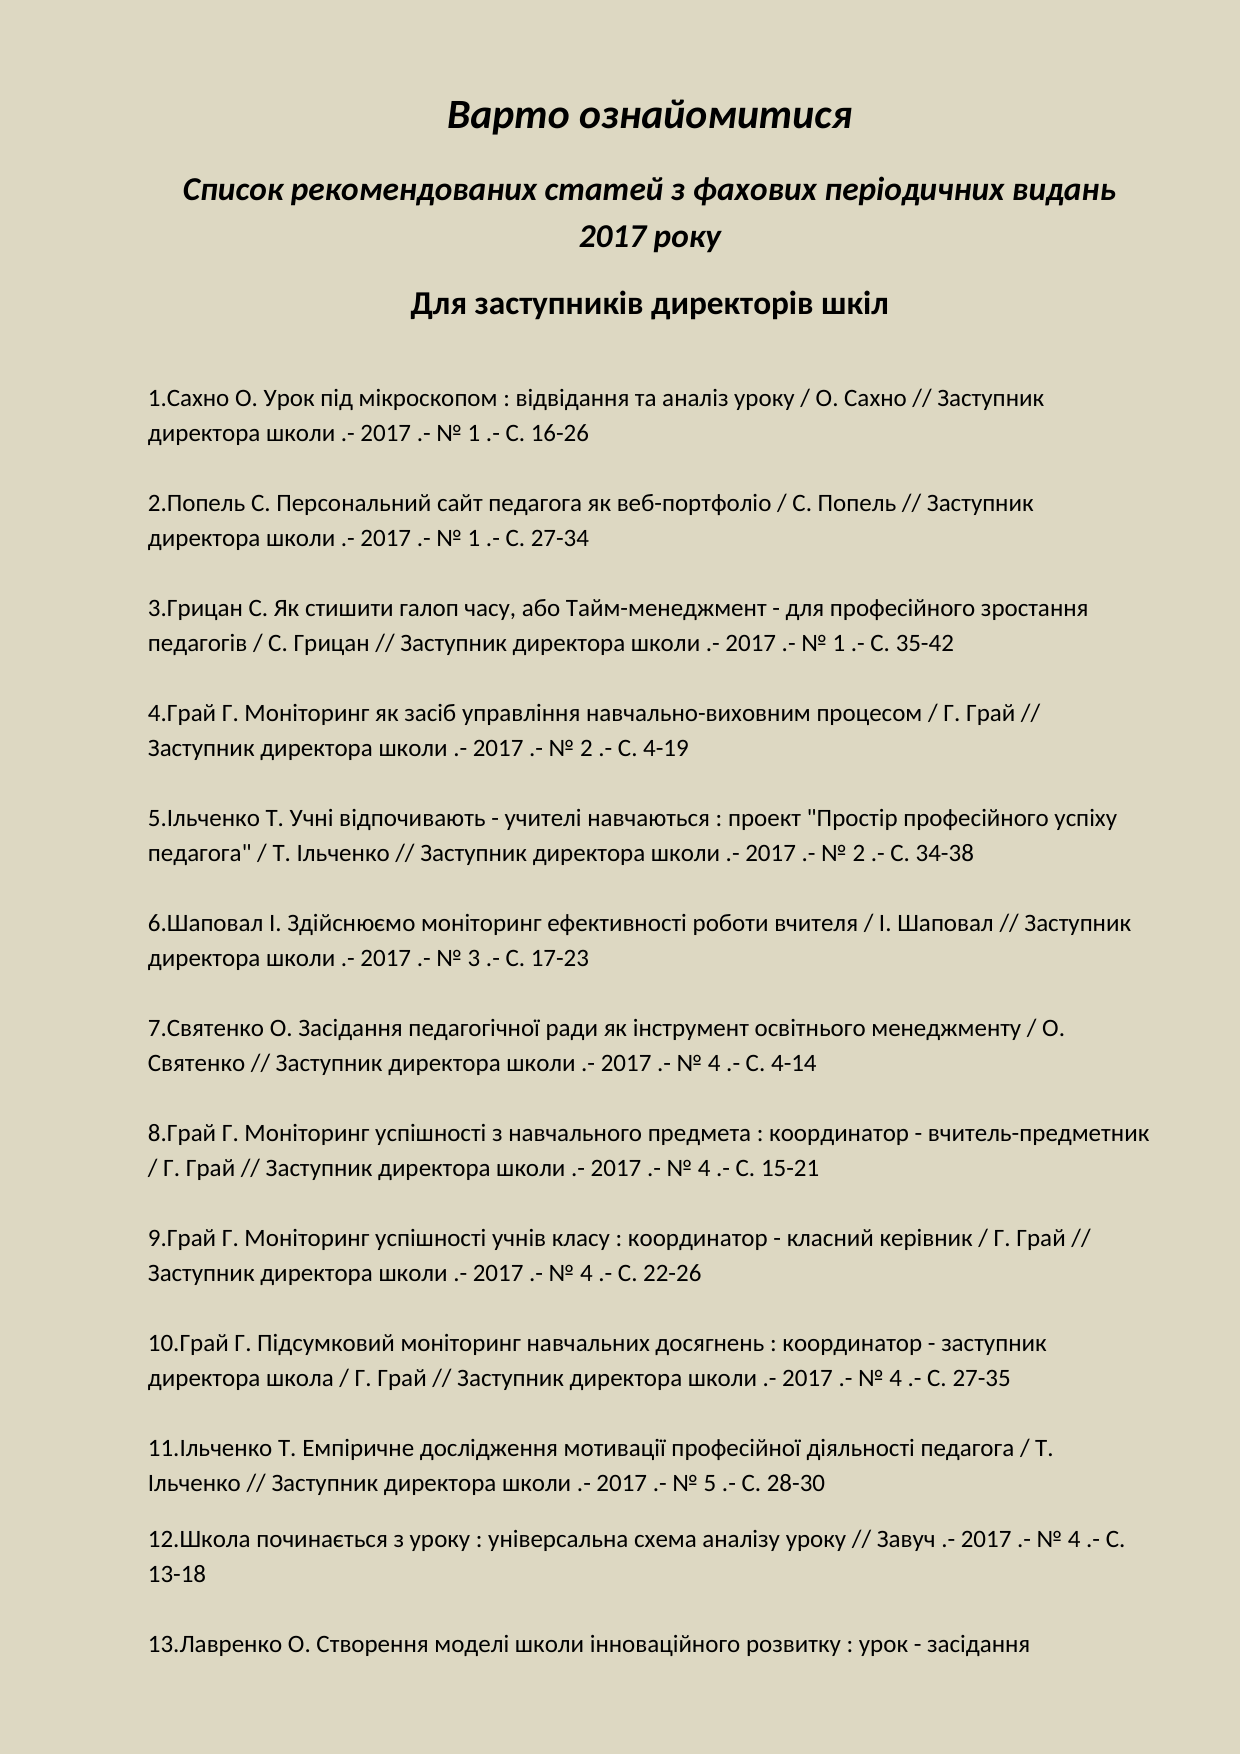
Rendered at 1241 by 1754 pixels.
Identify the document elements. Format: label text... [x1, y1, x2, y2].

text Варто ознайомитися [148, 88, 1152, 139]
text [148, 1523, 1152, 1659]
text Для заступників директорів шкіл [148, 282, 1152, 323]
text 1.Сахно О. Урок під мікроскопом : відвідання та аналіз уроку / О. Сахно // Заступник директора школи .- 2017 .- № 1 .- С. 16-26 2.Попель С. Персональний сайт педагога як веб-портфоліо / С. Попель // Заступник директора школи .- 2017 .- № 1 .- С. 27-34 3.Грицан С. Як стишити галоп часу, або Тайм-менеджмент - для професійного зростання педагогів / С. Грицан // Заступник директора школи .- 2017 .- № 1 .- С. 35-42 4.Грай Г. Моніторинг як засіб управління навчально-виховним процесом / Г. Грай // Заступник директора школи .- 2017 .- № 2 .- С. 4-19 5.Ільченко Т. Учні відпочивають - учителі навчаються : проект "Простір професійного успіху педагога" / Т. Ільченко // Заступник директора школи .- 2017 .- № 2 .- С. 34-38 6.Шаповал І. Здійснюємо моніторинг ефективності роботи вчителя / І. Шаповал // Заступник директора школи .- 2017 .- № 3 .- С. 17-23 7.Святенко О. Засідання педагогічної ради як інструмент освітнього менеджменту / О. Святенко // Заступник директора школи .- 2017 .- № 4 .- С. 4-14 8.Грай Г. Моніторинг успішності з навчального предмета : координатор - вчитель-предметник / Г. Грай // Заступник директора школи .- 2017 .- № 4 .- С. 15-21 9.Грай Г. Моніторинг успішності учнів класу : координатор - класний керівник / Г. Грай // Заступник директора школи .- 2017 .- № 4 .- С. 22-26 10.Грай Г. Підсумковий моніторинг навчальних досягнень : координатор - заступник директора школа / Г. Грай // Заступник директора школи .- 2017 .- № 4 .- С. 27-35 11.Ільченко Т. Емпіричне дослідження мотивації професійної діяльності педагога / Т. Ільченко // Заступник директора школи .- 2017 .- № 5 .- С. 28-30 [148, 350, 1152, 1498]
text Список рекомендованих статей з фахових періодичних видань 2017 року [148, 168, 1152, 255]
